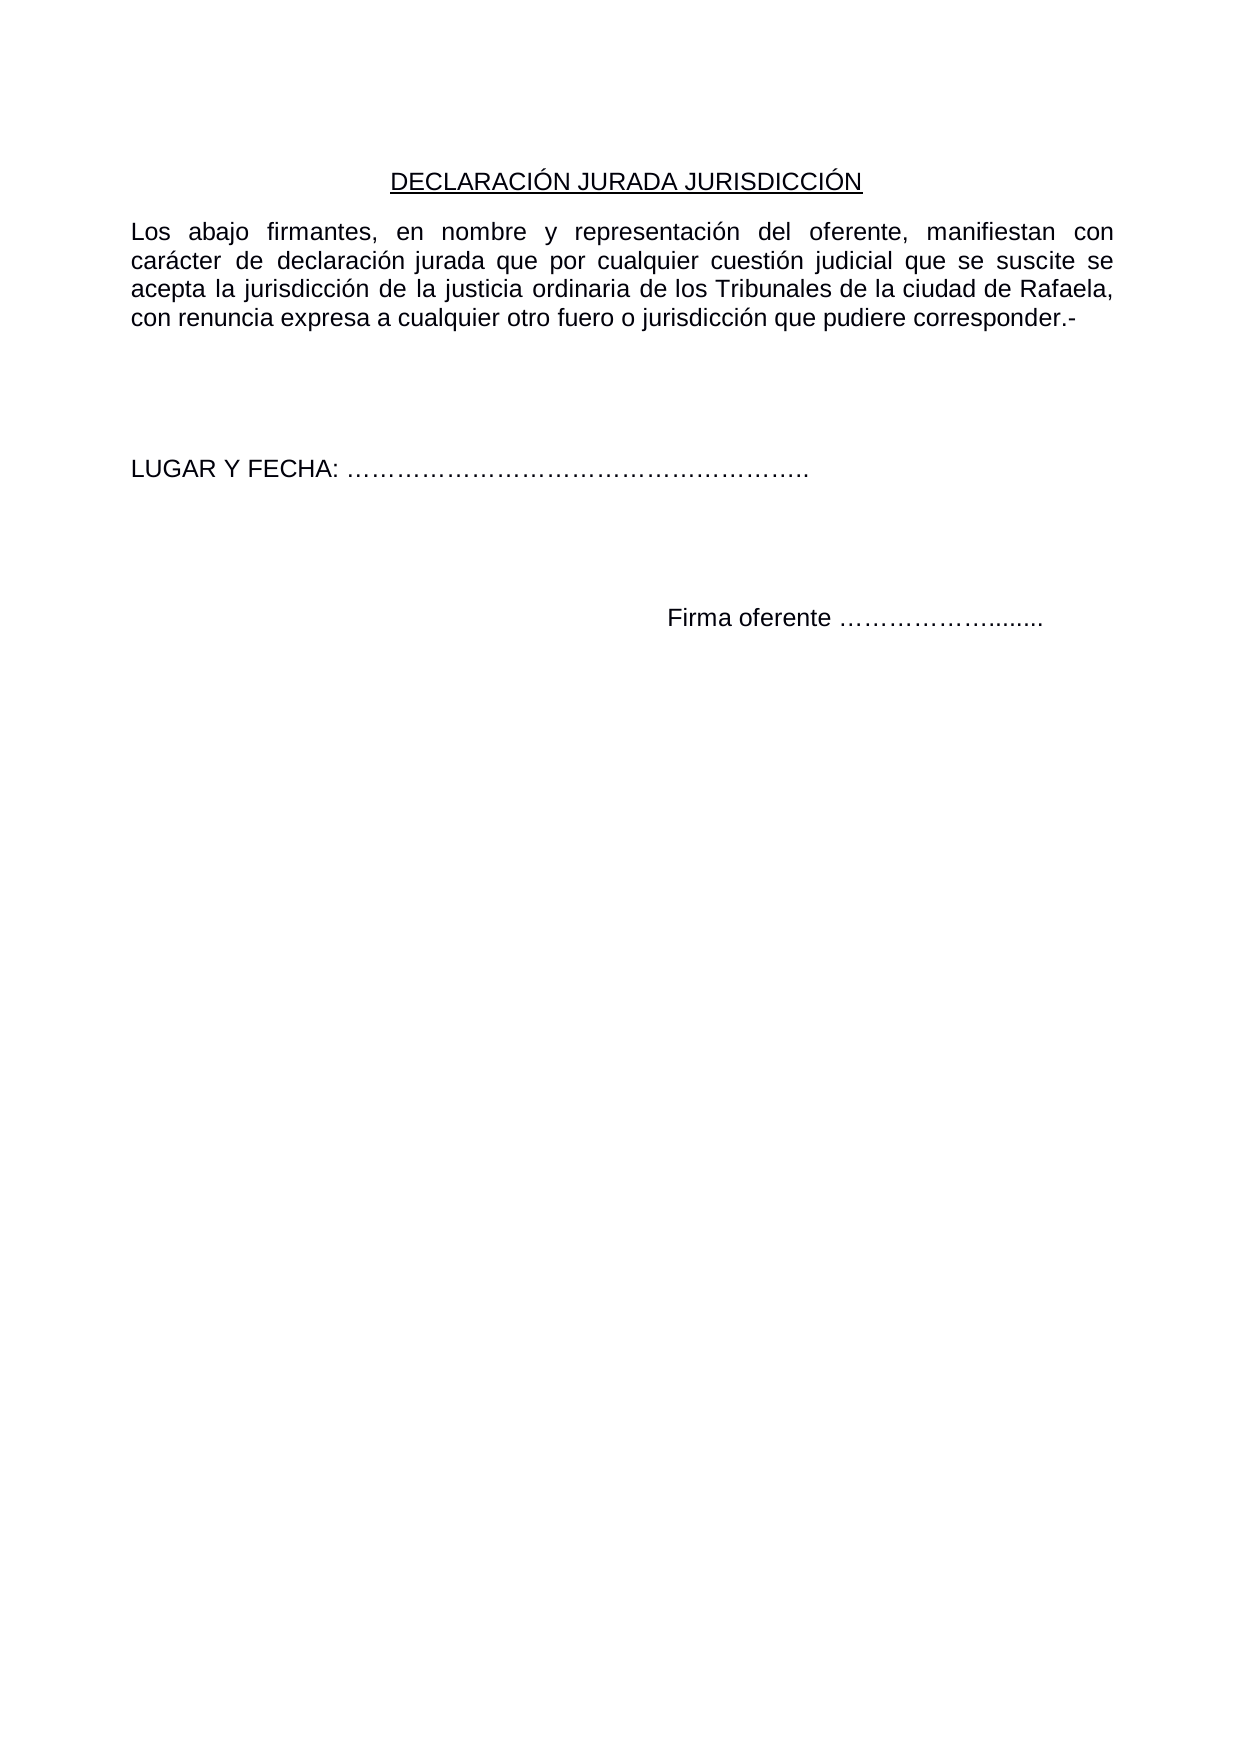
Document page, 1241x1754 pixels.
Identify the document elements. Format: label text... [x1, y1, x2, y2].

text DECLARACIÓN JURADA JURISDICCIÓN [131, 167, 1122, 196]
text LUGAR Y FECHA: ……………………………………………….. [131, 454, 1122, 483]
text Los abajo firmantes, en nombre y representación del oferente, manifiestan con carácter de declaración jurada que por cualquier cuestión judicial que se suscite se acepta la jurisdicción de la justicia ordinaria de los Tribunales de la ciudad de Rafaela, con renuncia expresa a cualquier otro fuero o jurisdicción que pudiere corresponder.- [131, 217, 1114, 332]
text Firma oferente ………………........ [118, 603, 1122, 632]
